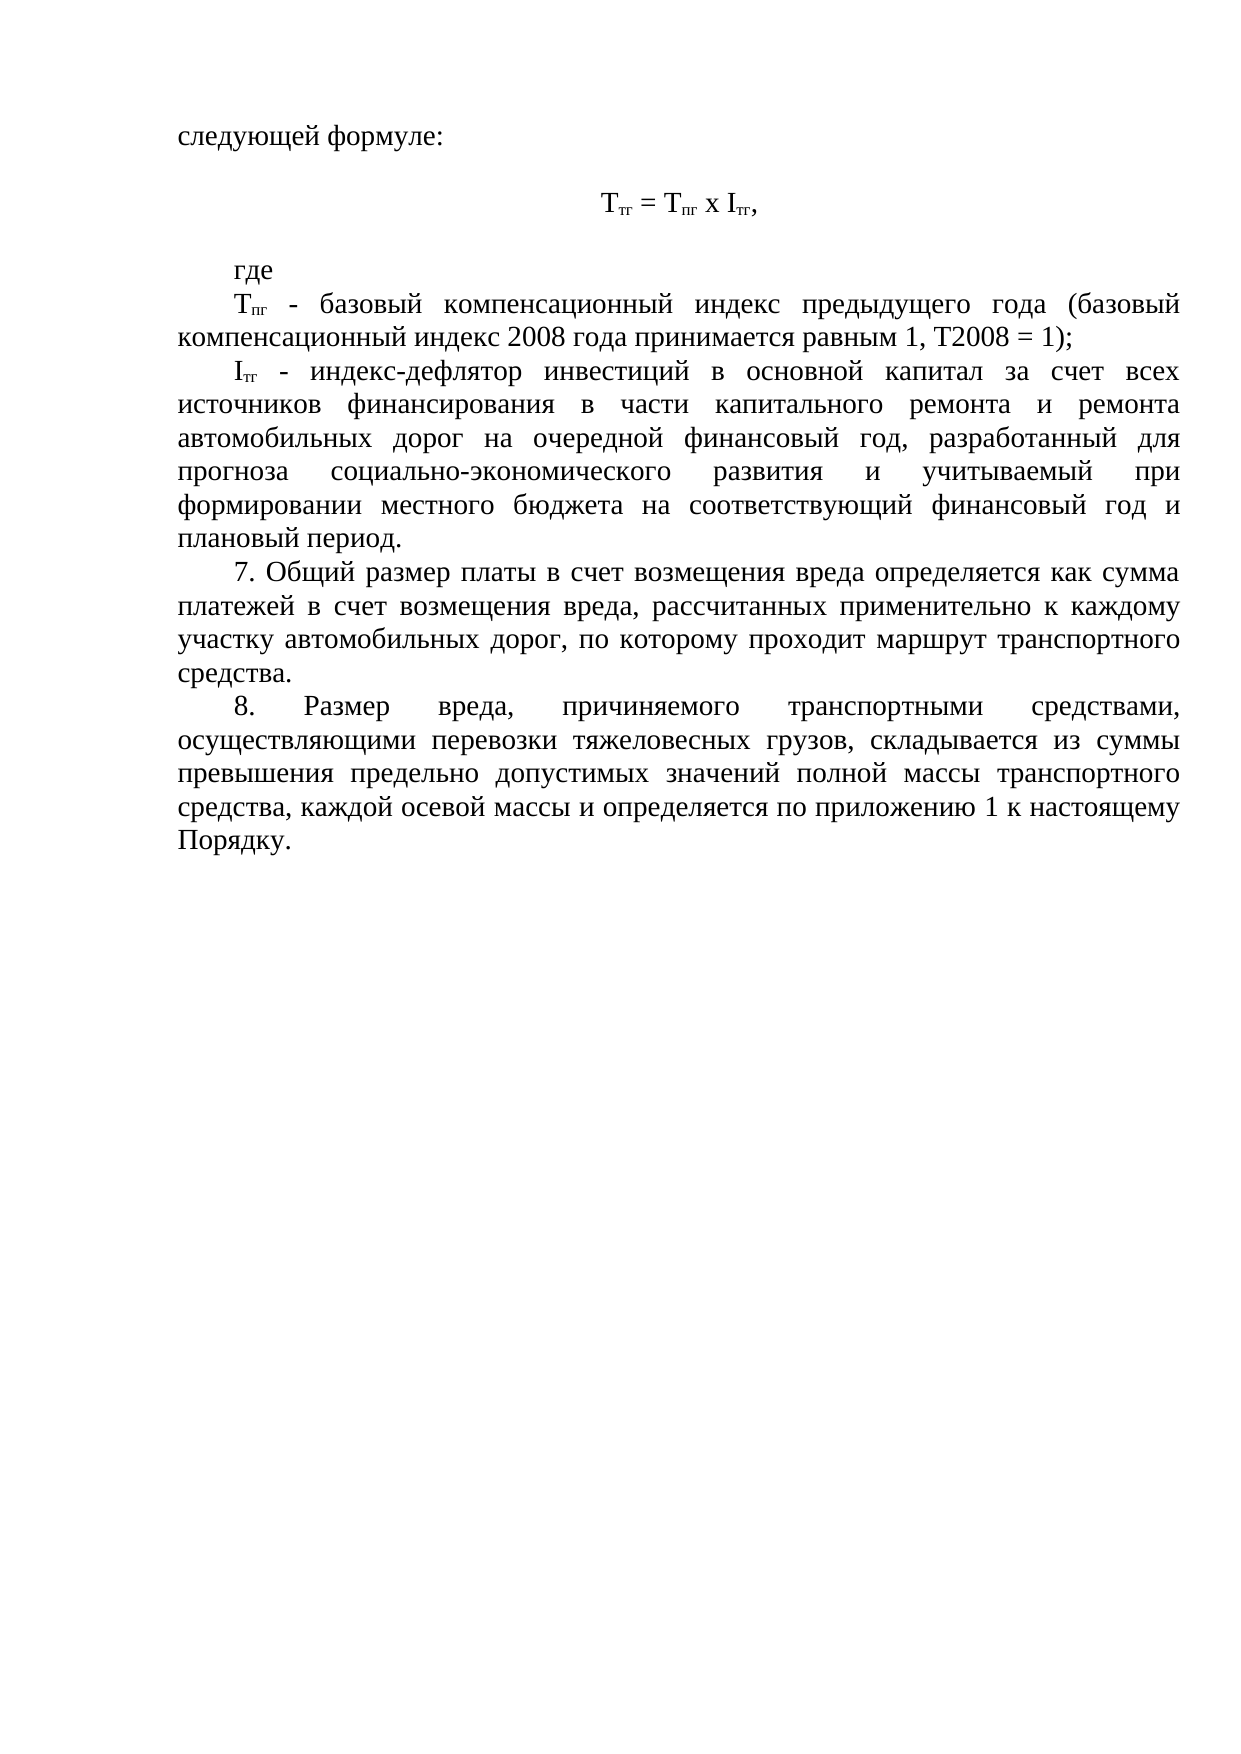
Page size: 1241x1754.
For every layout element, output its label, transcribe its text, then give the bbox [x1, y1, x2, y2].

text 7. Общий размер платы в счет возмещения вреда определяется как сумма платежей в счет возмещения вреда, рассчитанных применительно к каждому участку автомобильных дорог, по которому проходит маршрут транспортного средства. [177, 554, 1181, 688]
text 8. Размер вреда, причиняемого транспортными средствами, осуществляющими перевозки тяжеловесных грузов, складывается из суммы превышения предельно допустимых значений полной массы транспортного средства, каждой осевой массы и определяется по приложению 1 к настоящему Порядку. [177, 688, 1181, 856]
text Тпг - базовый компенсационный индекс предыдущего года (базовый компенсационный индекс 2008 года принимается равным 1, Т2008 = 1); [177, 286, 1181, 353]
text Ттг = Тпг x Iтг, [177, 185, 1181, 219]
text Iтг - индекс-дефлятор инвестиций в основной капитал за счет всех источников финансирования в части капитального ремонта и ремонта автомобильных дорог на очередной финансовый год, разработанный для прогноза социально-экономического развития и учитываемый при формировании местного бюджета на соответствующий финансовый год и плановый период. [177, 353, 1181, 554]
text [177, 118, 1181, 152]
text где [177, 252, 1181, 286]
